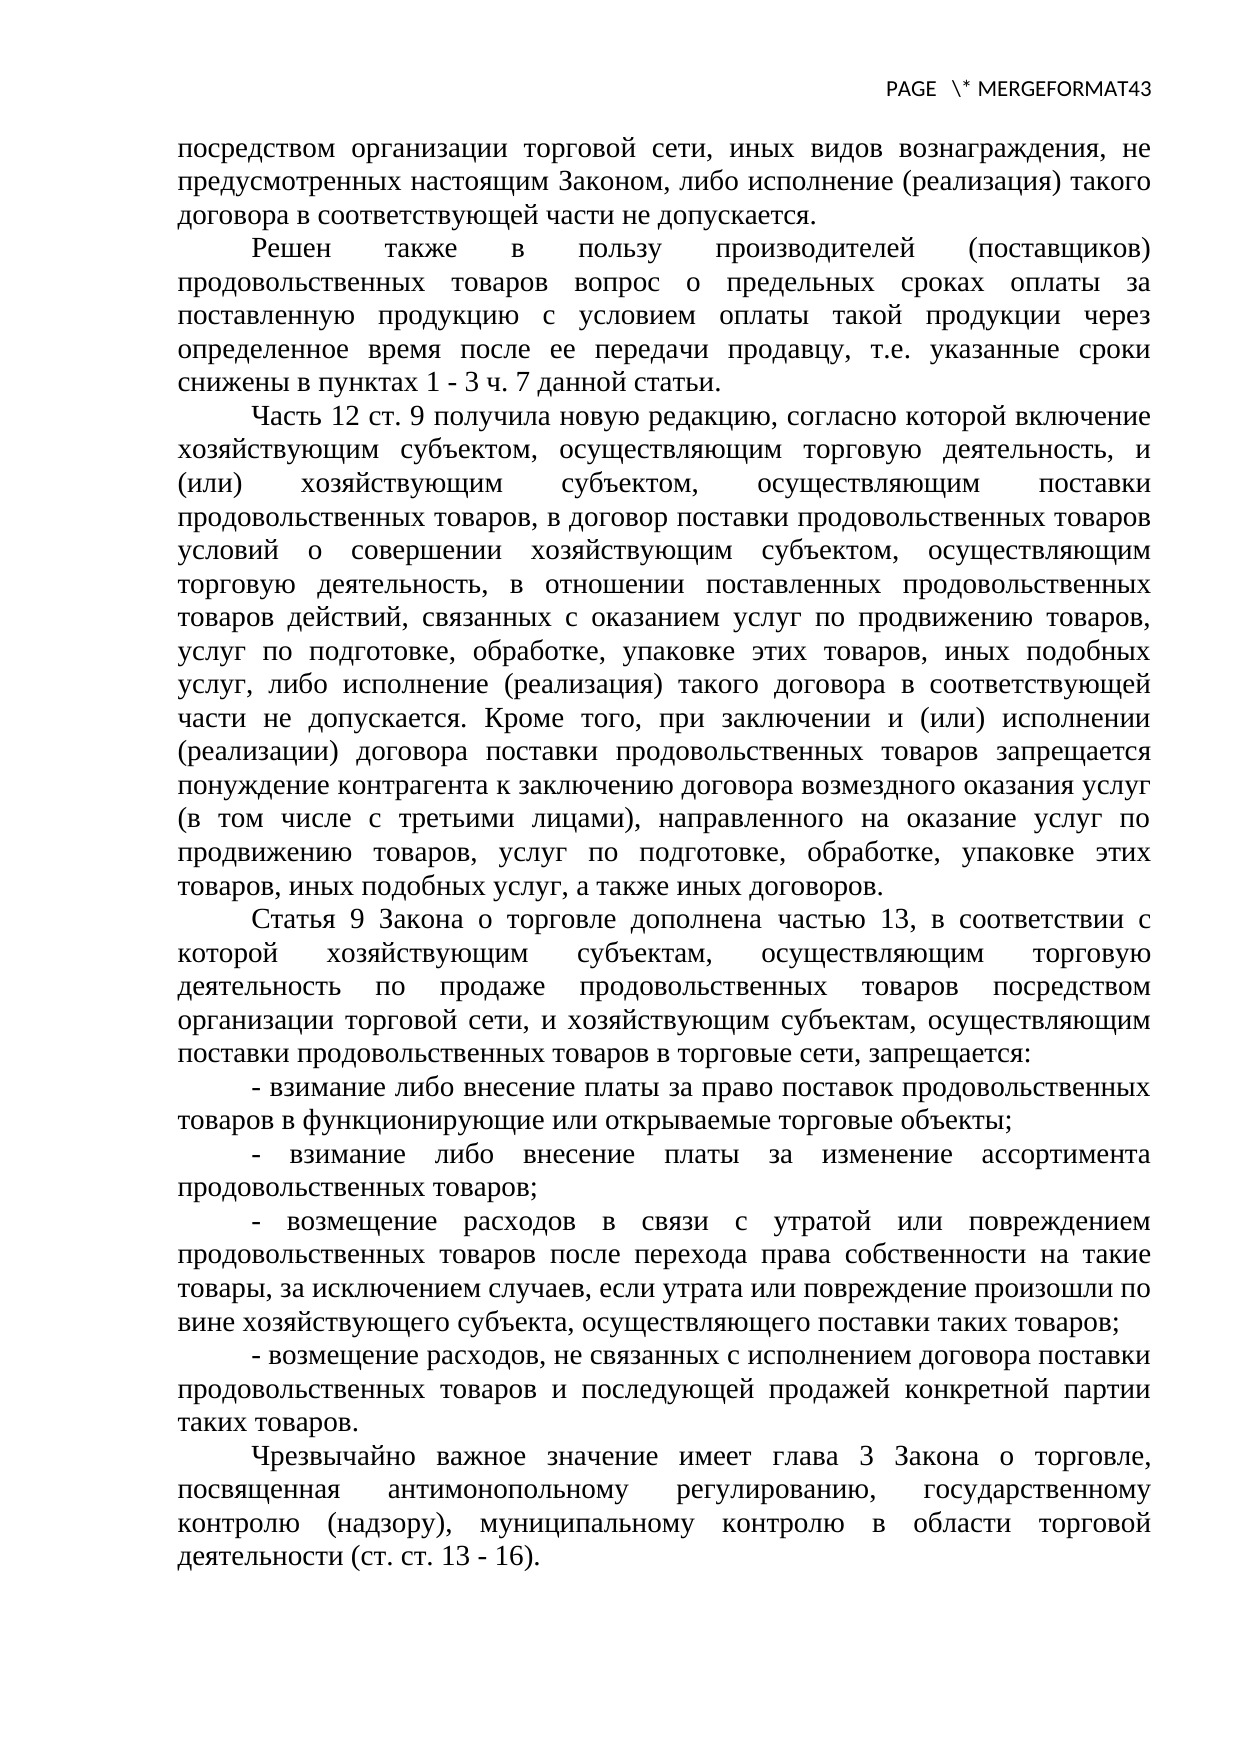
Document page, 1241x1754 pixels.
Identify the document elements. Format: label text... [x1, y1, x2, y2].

text - взимание либо внесение платы за изменение ассортимента продовольственных товаров; [177, 1136, 1152, 1203]
text Чрезвычайно важное значение имеет глава 3 Закона о торговле, посвященная антимонопольному регулированию, государственному контролю (надзору), муниципальному контролю в области торговой деятельности (ст. ст. 13 - 16). [177, 1438, 1152, 1572]
text Решен также в пользу производителей (поставщиков) продовольственных товаров вопрос о предельных сроках оплаты за поставленную продукцию с условием оплаты такой продукции через определенное время после ее передачи продавцу, т.е. указанные сроки снижены в пунктах 1 - 3 ч. 7 данной статьи. [177, 230, 1152, 398]
text Статья 9 Закона о торговле дополнена частью 13, в соответствии с которой хозяйствующим субъектам, осуществляющим торговую деятельность по продаже продовольственных товаров посредством организации торговой сети, и хозяйствующим субъектам, осуществляющим поставки продовольственных товаров в торговые сети, запрещается: [177, 901, 1152, 1069]
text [177, 130, 1152, 230]
text - взимание либо внесение платы за право поставок продовольственных товаров в функционирующие или открываемые торговые объекты; [177, 1069, 1152, 1136]
text Часть 12 ст. 9 получила новую редакцию, согласно которой включение хозяйствующим субъектом, осуществляющим торговую деятельность, и (или) хозяйствующим субъектом, осуществляющим поставки продовольственных товаров, в договор поставки продовольственных товаров условий о совершении хозяйствующим субъектом, осуществляющим торговую деятельность, в отношении поставленных продовольственных товаров действий, связанных с оказанием услуг по продвижению товаров, услуг по подготовке, обработке, упаковке этих товаров, иных подобных услуг, либо исполнение (реализация) такого договора в соответствующей части не допускается. Кроме того, при заключении и (или) исполнении (реализации) договора поставки продовольственных товаров запрещается понуждение контрагента к заключению договора возмездного оказания услуг (в том числе с третьими лицами), направленного на оказание услуг по продвижению товаров, услуг по подготовке, обработке, упаковке этих товаров, иных подобных услуг, а также иных договоров. [177, 398, 1152, 901]
text - возмещение расходов в связи с утратой или повреждением продовольственных товаров после перехода права собственности на такие товары, за исключением случаев, если утрата или повреждение произошли по вине хозяйствующего субъекта, осуществляющего поставки таких товаров; [177, 1203, 1152, 1337]
text - возмещение расходов, не связанных с исполнением договора поставки продовольственных товаров и последующей продажей конкретной партии таких товаров. [177, 1337, 1152, 1438]
